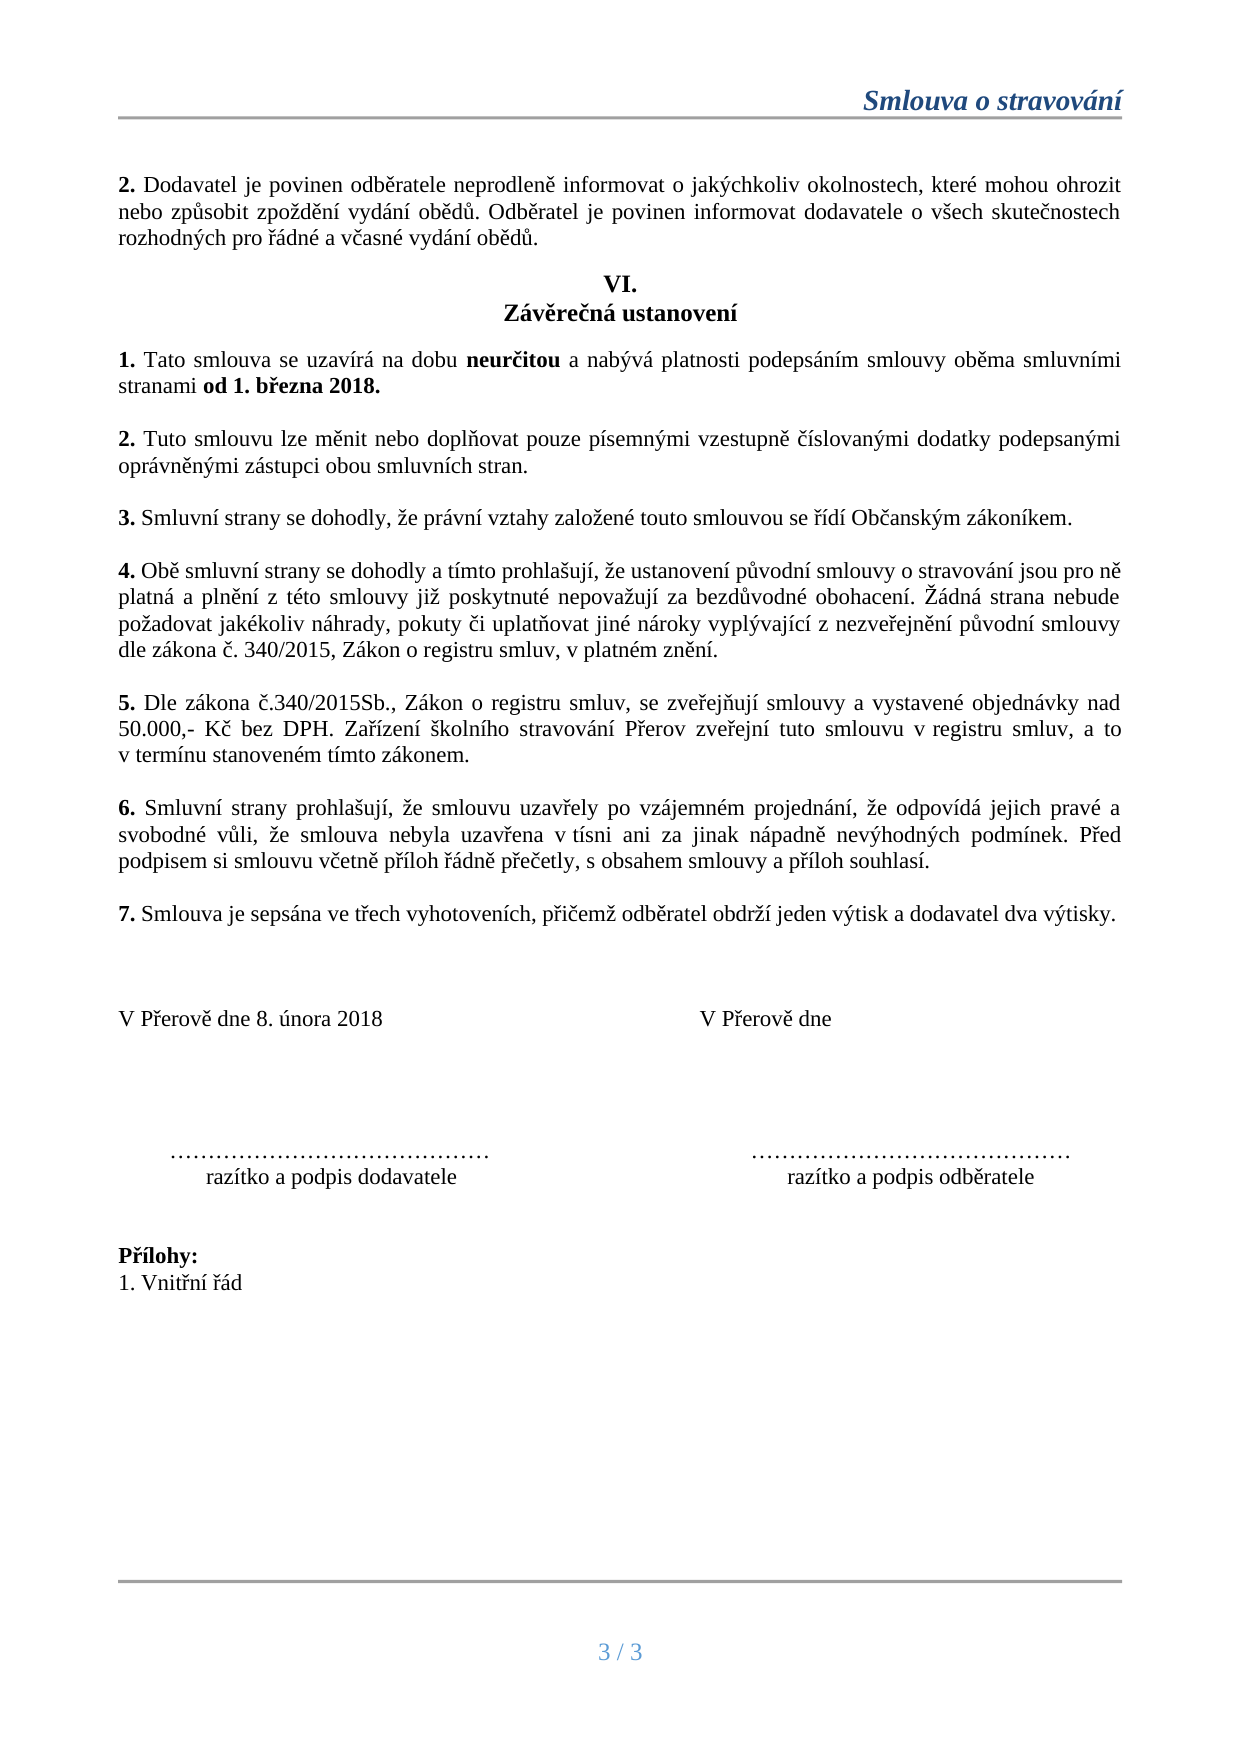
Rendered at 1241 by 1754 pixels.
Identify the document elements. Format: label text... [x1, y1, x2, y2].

text VI. [118, 269, 1122, 298]
text 6. Smluvní strany prohlašují, že smlouvu uzavřely po vzájemném projednání, že odpovídá jejich pravé a svobodné vůli, že smlouva nebyla uzavřena v tísni ani za jinak nápadně nevýhodných podmínek. Před podpisem si smlouvu včetně příloh řádně přečetly, s obsahem smlouvy a příloh souhlasí. [118, 794, 1122, 873]
text 1. Vnitřní řád [118, 1269, 1122, 1295]
text 3. Smluvní strany se dohodly, že právní vztahy založené touto smlouvou se řídí Občanským zákoníkem. [118, 504, 1122, 531]
text 2. Dodavatel je povinen odběratele neprodleně informovat o jakýchkoliv okolnostech, které mohou ohrozit nebo způsobit zpoždění vydání obědů. Odběratel je povinen informovat dodavatele o všech skutečnostech rozhodných pro řádné a včasné vydání obědů. [118, 171, 1122, 250]
text 4. Obě smluvní strany se dohodly a tímto prohlašují, že ustanovení původní smlouvy o stravování jsou pro ně platná a plnění z této smlouvy již poskytnuté nepovažují za bezdůvodné obohacení. Žádná strana nebude požadovat jakékoliv náhrady, pokuty či uplatňovat jiné nároky vyplývající z nezveřejnění původní smlouvy dle zákona č. 340/2015, Zákon o registru smluv, v platném znění. [118, 557, 1122, 662]
text 7. Smlouva je sepsána ve třech vyhotoveních, přičemž odběratel obdrží jeden výtisk a dodavatel dva výtisky. [118, 900, 1122, 926]
subtitle Závěrečná ustanovení [118, 298, 1122, 327]
text 1. Tato smlouva se uzavírá na dobu neurčitou a nabývá platnosti podepsáním smlouvy oběma smluvními stranami od 1. března 2018. [118, 346, 1122, 399]
text V Přerově dne 8. února 2018 V Přerově dne [118, 1005, 1122, 1031]
text 5. Dle zákona č.340/2015Sb., Zákon o registru smluv, se zveřejňují smlouvy a vystavené objednávky nad 50.000,- Kč bez DPH. Zařízení školního stravování Přerov zveřejní tuto smlouvu v registru smluv, a to v termínu stanoveném tímto zákonem. [118, 689, 1122, 768]
text razítko a podpis dodavatele razítko a podpis odběratele [118, 1163, 1122, 1189]
text …………………………………… …………………………………… [118, 1137, 1122, 1163]
text Přílohy: [118, 1242, 1122, 1269]
text 2. Tuto smlouvu lze měnit nebo doplňovat pouze písemnými vzestupně číslovanými dodatky podepsanými oprávněnými zástupci obou smluvních stran. [118, 425, 1122, 478]
